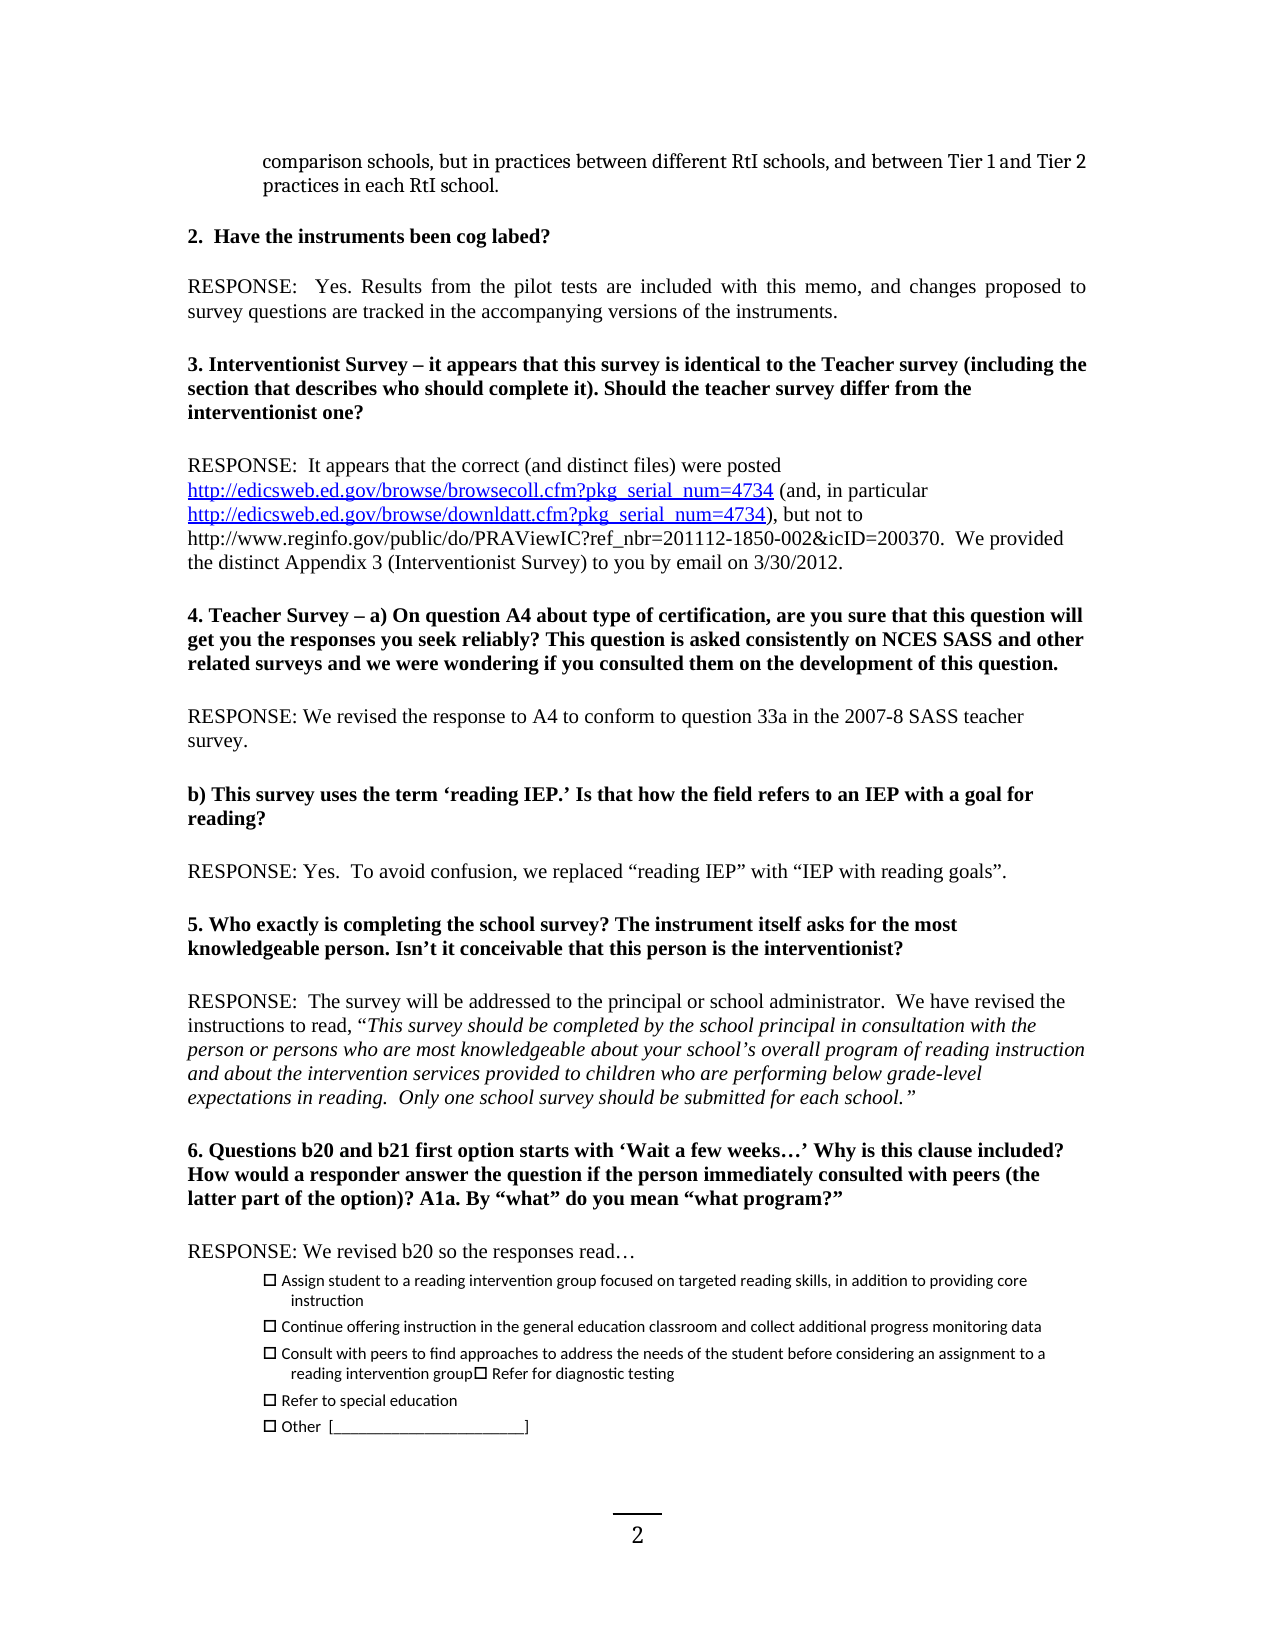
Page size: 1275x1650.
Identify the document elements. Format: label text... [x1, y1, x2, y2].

list 3. Interventionist Survey – it appears that this survey is identical to the Teacher survey (including the section that describes who should complete it). Should the teacher survey differ from the interventionist one? [187, 352, 1087, 424]
text Assign student to a reading intervention group focused on targeted reading skills, in addition to providing core instruction [262, 1270, 1087, 1310]
text Consult with peers to find approaches to address the needs of the student before considering an assignment to a reading intervention group Refer for diagnostic testing [262, 1343, 1087, 1384]
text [262, 150, 1087, 198]
list RESPONSE: We revised b20 so the responses read… [187, 1239, 1087, 1263]
list RESPONSE: It appears that the correct (and distinct files) were posted http://edicsweb.ed.gov/browse/browsecoll.cfm?pkg_serial_num=4734 (and, in particular http://edicsweb.ed.gov/browse/downldatt.cfm?pkg_serial_num=4734), but not to http://www.reginfo.gov/public/do/PRAViewIC?ref_nbr=201112-1850-002&icID=200370. We provided the distinct Appendix 3 (Interventionist Survey) to you by email on 3/30/2012. [187, 453, 1087, 574]
text Other [_______________________] [262, 1417, 1087, 1437]
list RESPONSE: Yes. To avoid confusion, we replaced “reading IEP” with “IEP with reading goals”. [187, 859, 1087, 883]
list 5. Who exactly is completing the school survey? The instrument itself asks for the most knowledgeable person. Isn’t it conceivable that this person is the interventionist? [187, 912, 1087, 960]
list 6. Questions b20 and b21 first option starts with ‘Wait a few weeks…’ Why is this clause included? How would a responder answer the question if the person immediately consulted with peers (the latter part of the option)? A1a. By “what” do you mean “what program?” [187, 1138, 1087, 1210]
text Refer to special education [262, 1390, 1087, 1410]
text RESPONSE: The survey will be addressed to the principal or school administrator. We have revised the instructions to read, “This survey should be completed by the school principal in consultation with the person or persons who are most knowledgeable about your school’s overall program of reading instruction and about the intervention services provided to children who are performing below grade-level expectations in reading. Only one school survey should be submitted for each school.” [187, 989, 1087, 1109]
list b) This survey uses the term ‘reading IEP.’ Is that how the field refers to an IEP with a goal for reading? [187, 782, 1087, 830]
list RESPONSE: We revised the response to A4 to conform to question 33a in the 2007-8 SASS teacher survey. [187, 704, 1087, 752]
list 4. Teacher Survey – a) On question A4 about type of certification, are you sure that this question will get you the responses you seek reliably? This question is asked consistently on NCES SASS and other related surveys and we were wondering if you consulted them on the development of this question. [187, 603, 1087, 675]
text RESPONSE: Yes. Results from the pilot tests are included with this memo, and changes proposed to survey questions are tracked in the accompanying versions of the instruments. [187, 273, 1087, 323]
text 2. Have the instruments been cog labed? [187, 223, 1087, 248]
text Continue offering instruction in the general education classroom and collect additional progress monitoring data [262, 1317, 1087, 1337]
